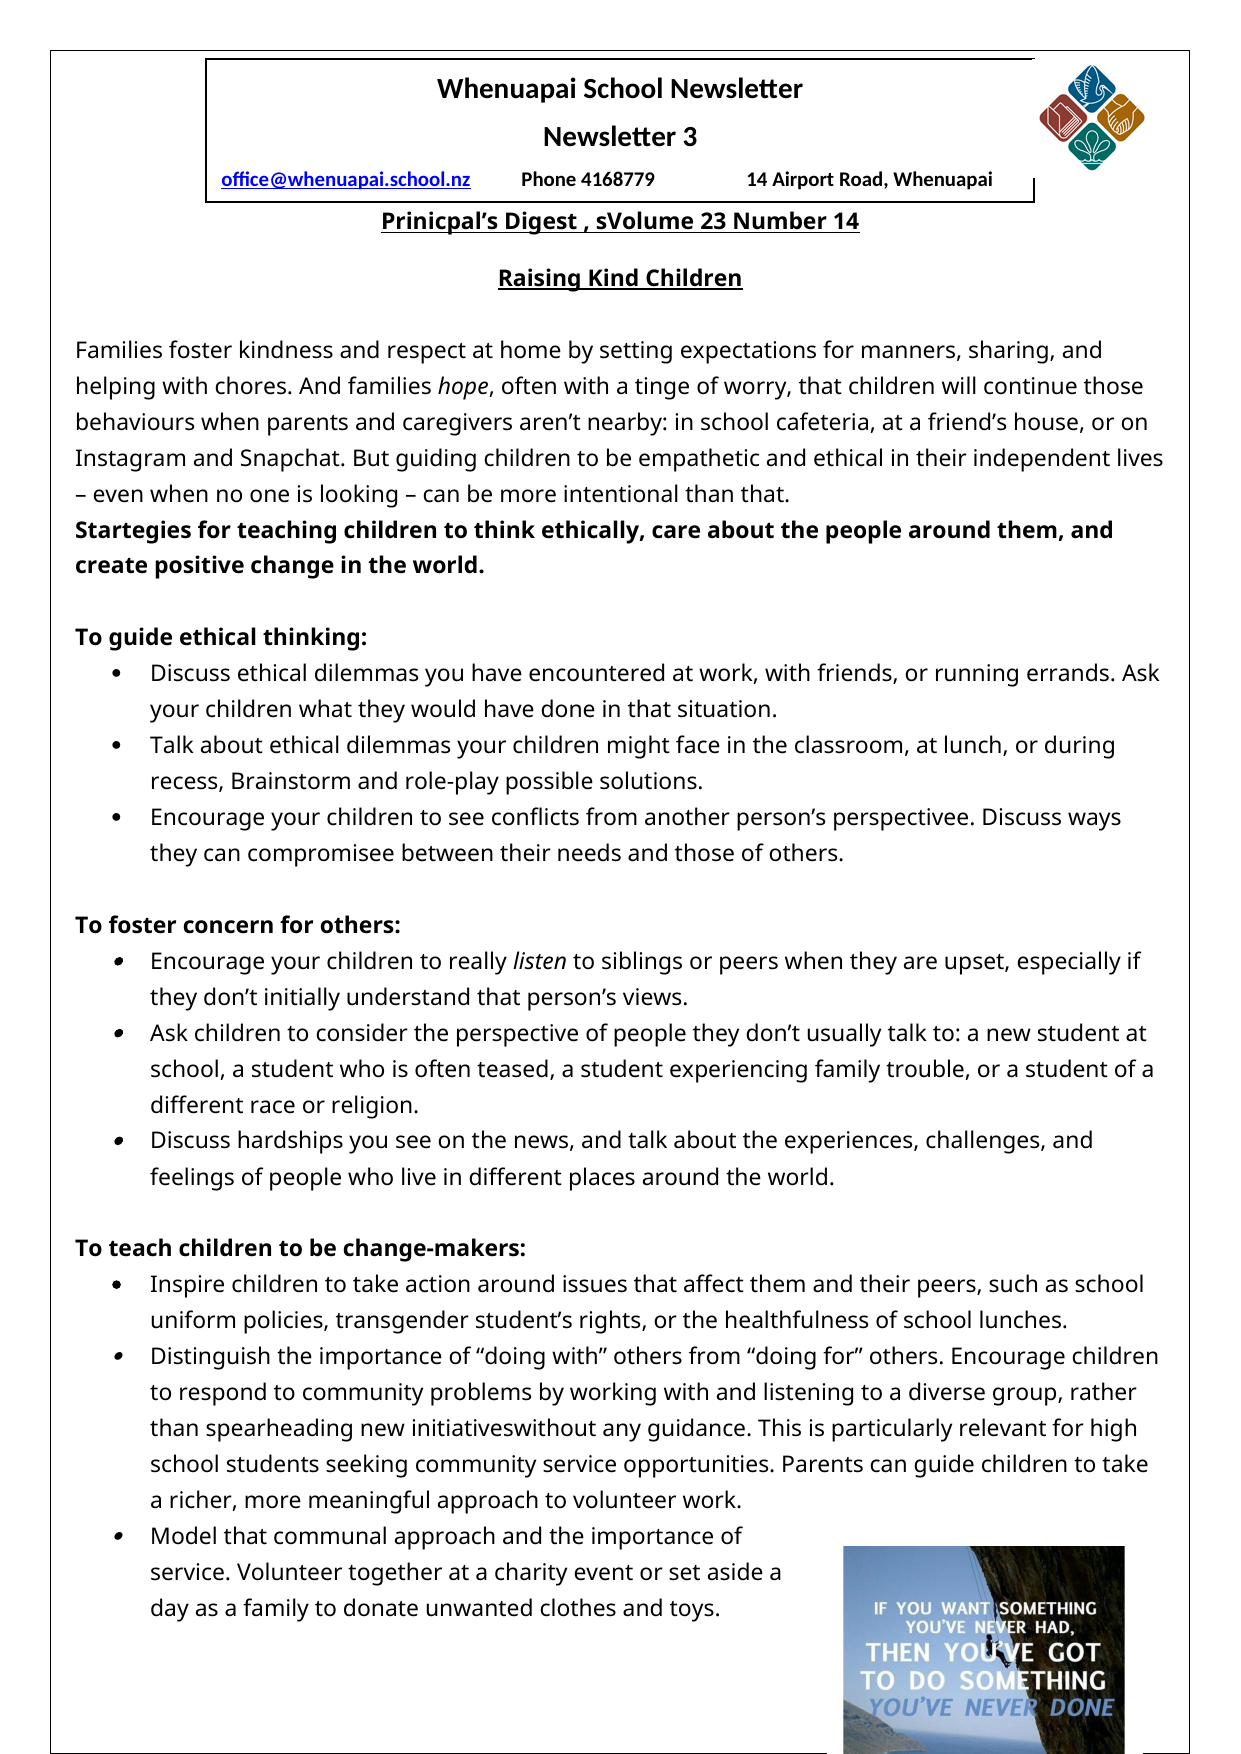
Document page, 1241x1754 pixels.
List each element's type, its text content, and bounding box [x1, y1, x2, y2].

text Startegies for teaching children to think ethically, care about the people around them, and create positive change in the world. [75, 513, 1165, 581]
text To foster concern for others: [75, 909, 1165, 940]
list Inspire children to take action around issues that affect them and their peers, such as school uniform policies, transgender student’s rights, or the healthfulness of school lunches. [112, 1268, 1165, 1335]
list Model that communal approach and the importance of service. Volunteer together at a charity event or set aside a day as a family to donate unwanted clothes and toys. [112, 1520, 1165, 1623]
text Prinicpal’s Digest , sVolume 23 Number 14 [75, 205, 1165, 236]
list Talk about ethical dilemmas your children might face in the classroom, at lunch, or during recess, Brainstorm and role-play possible solutions. [112, 729, 1165, 796]
list Ask children to consider the perspective of people they don’t usually talk to: a new student at school, a student who is often teased, a student experiencing family trouble, or a student of a different race or religion. [112, 1017, 1165, 1120]
picture [1032, 59, 1151, 178]
text To teach children to be change-makers: [75, 1232, 1165, 1263]
list Distinguish the importance of “doing with” others from “doing for” others. Encourage children to respond to community problems by working with and listening to a diverse group, rather than spearheading new initiativeswithout any guidance. This is particularly relevant for high school students seeking community service opportunities. Parents can guide children to take a richer, more meaningful approach to volunteer work. [112, 1340, 1165, 1515]
list Discuss hardships you see on the news, and talk about the experiences, challenges, and feelings of people who live in different places around the world. [112, 1124, 1165, 1192]
list Encourage your children to see conflicts from another person’s perspectivee. Discuss ways they can compromisee between their needs and those of others. [112, 801, 1165, 868]
picture [843, 1546, 1125, 1754]
text Raising Kind Children [75, 262, 1165, 293]
text Families foster kindness and respect at home by setting expectations for manners, sharing, and helping with chores. And families hope, often with a tinge of worry, that children will continue those behaviours when parents and caregivers aren’t nearby: in school cafeteria, at a friend’s house, or on Instagram and Snapchat. But guiding children to be empathetic and ethical in their independent lives – even when no one is looking – can be more intentional than that. [75, 334, 1165, 509]
text To guide ethical thinking: [75, 621, 1165, 653]
list Discuss ethical dilemmas you have encountered at work, with friends, or running errands. Ask your children what they would have done in that situation. [112, 657, 1165, 724]
list Encourage your children to really listen to siblings or peers when they are upset, especially if they don’t initially understand that person’s views. [112, 945, 1165, 1012]
